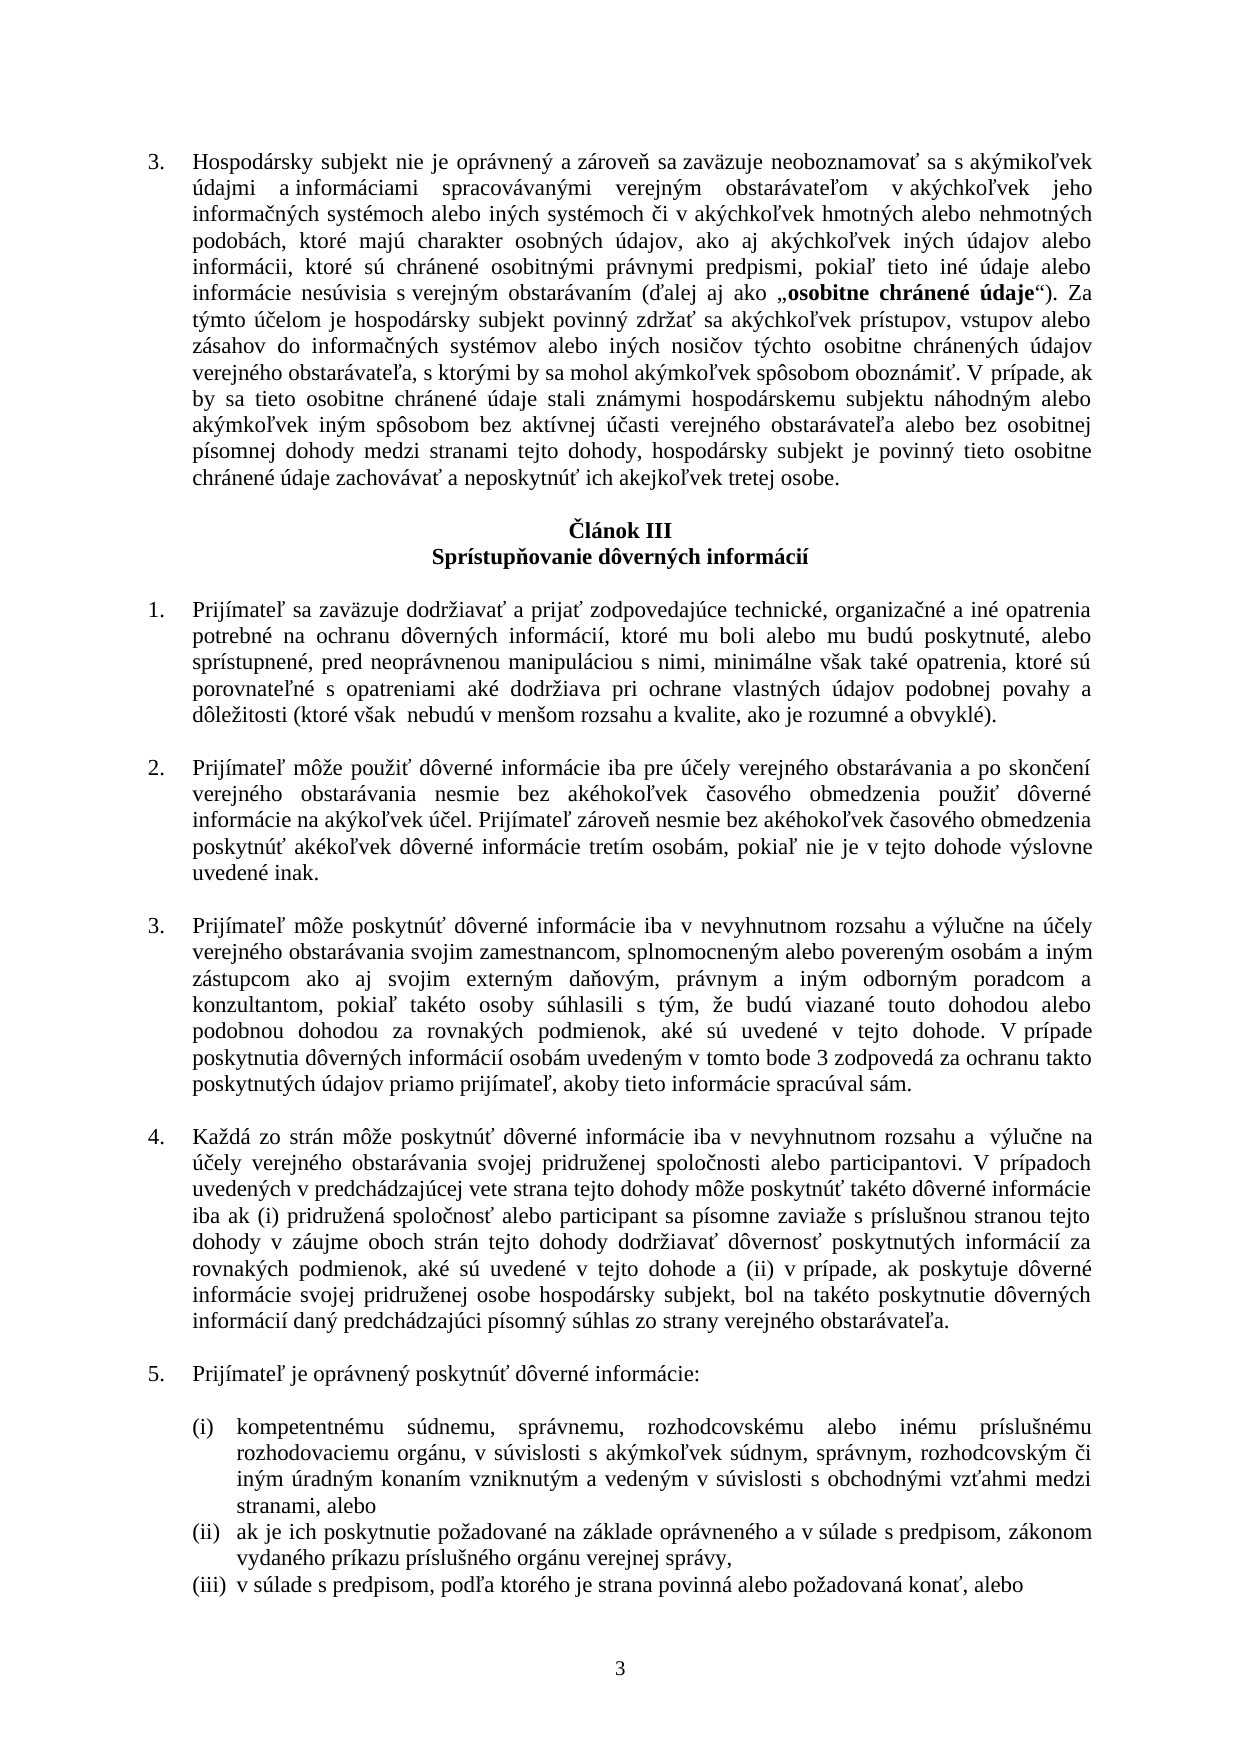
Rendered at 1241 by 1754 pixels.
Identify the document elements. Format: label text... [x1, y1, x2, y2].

text Článok III [148, 517, 1092, 543]
list v súlade s predpisom, podľa ktorého je strana povinná alebo požadovaná konať, alebo [192, 1571, 1092, 1597]
list Každá zo strán môže poskytnúť dôverné informácie iba v nevyhnutnom rozsahu a výlučne na účely verejného obstarávania svojej pridruženej spoločnosti alebo participantovi. V prípadoch uvedených v predchádzajúcej vete strana tejto dohody môže poskytnúť takéto dôverné informácie iba ak (i) pridružená spoločnosť alebo participant sa písomne zaviaže s príslušnou stranou tejto dohody v záujme oboch strán tejto dohody dodržiavať dôvernosť poskytnutých informácií za rovnakých podmienok, aké sú uvedené v tejto dohode a (ii) v prípade, ak poskytuje dôverné informácie svojej pridruženej osobe hospodársky subjekt, bol na takéto poskytnutie dôverných informácií daný predchádzajúci písomný súhlas zo strany verejného obstarávateľa. [148, 1123, 1092, 1334]
list Hospodársky subjekt nie je oprávnený a zároveň sa zaväzuje neoboznamovať sa s akýmikoľvek údajmi a informáciami spracovávanými verejným obstarávateľom v akýchkoľvek jeho informačných systémoch alebo iných systémoch či v akýchkoľvek hmotných alebo nehmotných podobách, ktoré majú charakter osobných údajov, ako aj akýchkoľvek iných údajov alebo informácii, ktoré sú chránené osobitnými právnymi predpismi, pokiaľ tieto iné údaje alebo informácie nesúvisia s verejným obstarávaním (ďalej aj ako „osobitne chránené údaje“). Za týmto účelom je hospodársky subjekt povinný zdržať sa akýchkoľvek prístupov, vstupov alebo zásahov do informačných systémov alebo iných nosičov týchto osobitne chránených údajov verejného obstarávateľa, s ktorými by sa mohol akýmkoľvek spôsobom oboznámiť. V prípade, ak by sa tieto osobitne chránené údaje stali známymi hospodárskemu subjektu náhodným alebo akýmkoľvek iným spôsobom bez aktívnej účasti verejného obstarávateľa alebo bez osobitnej písomnej dohody medzi stranami tejto dohody, hospodársky subjekt je povinný tieto osobitne chránené údaje zachovávať a neposkytnúť ich akejkoľvek tretej osobe. [148, 148, 1092, 490]
list Prijímateľ môže poskytnúť dôverné informácie iba v nevyhnutnom rozsahu a výlučne na účely verejného obstarávania svojim zamestnancom, splnomocneným alebo povereným osobám a iným zástupcom ako aj svojim externým daňovým, právnym a iným odborným poradcom a konzultantom, pokiaľ takéto osoby súhlasili s tým, že budú viazané touto dohodou alebo podobnou dohodou za rovnakých podmienok, aké sú uvedené v tejto dohode. V prípade poskytnutia dôverných informácií osobám uvedeným v tomto bode 3 zodpovedá za ochranu takto poskytnutých údajov priamo prijímateľ, akoby tieto informácie spracúval sám. [148, 912, 1092, 1096]
list Prijímateľ je oprávnený poskytnúť dôverné informácie: [148, 1360, 1092, 1386]
list Prijímateľ môže použiť dôverné informácie iba pre účely verejného obstarávania a po skončení verejného obstarávania nesmie bez akéhokoľvek časového obmedzenia použiť dôverné informácie na akýkoľvek účel. Prijímateľ zároveň nesmie bez akéhokoľvek časového obmedzenia poskytnúť akékoľvek dôverné informácie tretím osobám, pokiaľ nie je v tejto dohode výslovne uvedené inak. [148, 754, 1092, 886]
list ak je ich poskytnutie požadované na základe oprávneného a v súlade s predpisom, zákonom vydaného príkazu príslušného orgánu verejnej správy, [192, 1518, 1092, 1571]
list kompetentnému súdnemu, správnemu, rozhodcovskému alebo inému príslušnému rozhodovaciemu orgánu, v súvislosti s akýmkoľvek súdnym, správnym, rozhodcovským či iným úradným konaním vzniknutým a vedeným v súvislosti s obchodnými vzťahmi medzi stranami, alebo [192, 1413, 1092, 1518]
text Sprístupňovanie dôverných informácií [148, 543, 1092, 569]
list Prijímateľ sa zaväzuje dodržiavať a prijať zodpovedajúce technické, organizačné a iné opatrenia potrebné na ochranu dôverných informácií, ktoré mu boli alebo mu budú poskytnuté, alebo sprístupnené, pred neoprávnenou manipuláciou s nimi, minimálne však také opatrenia, ktoré sú porovnateľné s opatreniami aké dodržiava pri ochrane vlastných údajov podobnej povahy a dôležitosti (ktoré však nebudú v menšom rozsahu a kvalite, ako je rozumné a obvyklé). [148, 596, 1092, 727]
